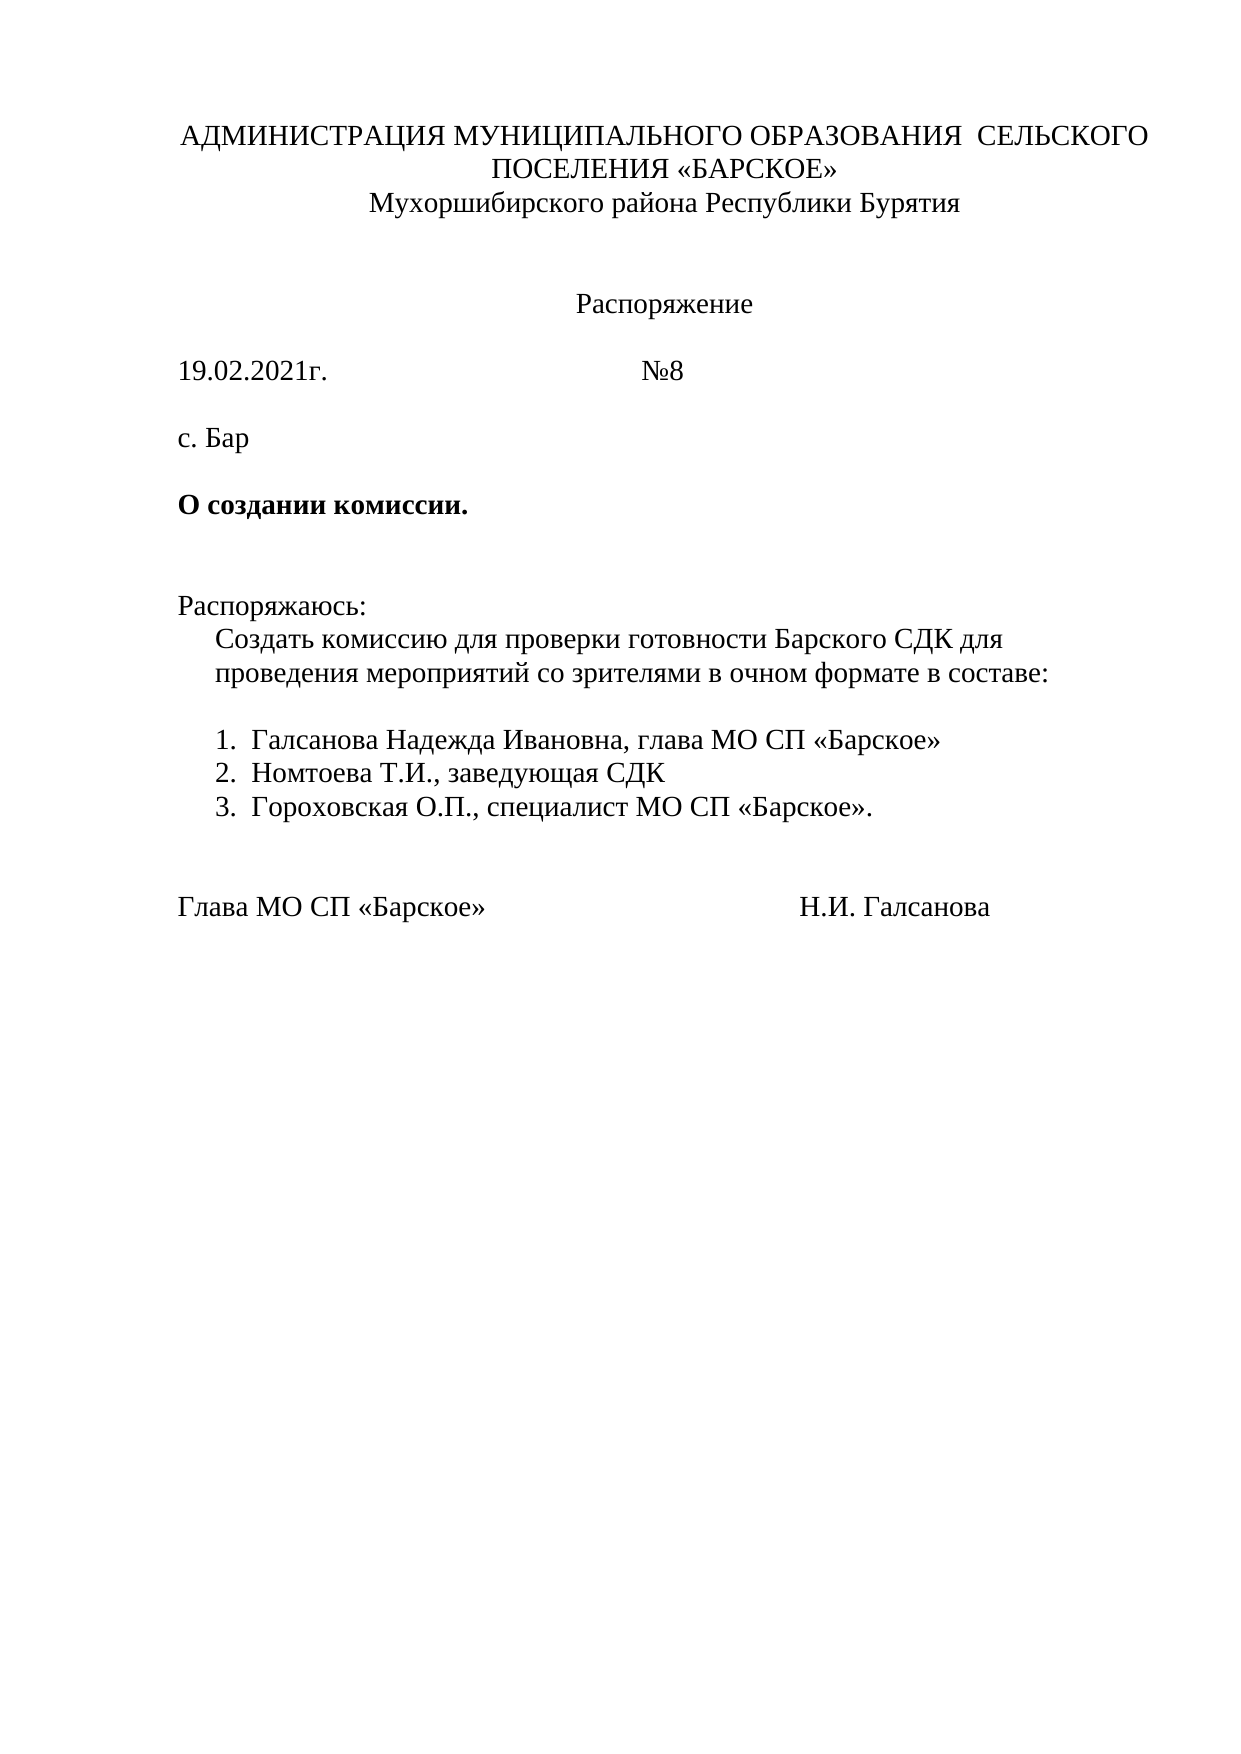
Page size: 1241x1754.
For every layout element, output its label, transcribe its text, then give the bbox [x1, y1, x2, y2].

text Мухоршибирского района Республики Бурятия [177, 185, 1152, 219]
text Глава МО СП «Барское» Н.И. Галсанова [177, 889, 1152, 923]
text 2. Номтоева Т.И., заведующая СДК [215, 755, 1152, 789]
text О создании комиссии. [177, 487, 1152, 521]
text АДМИНИСТРАЦИЯ МУНИЦИПАЛЬНОГО ОБРАЗОВАНИЯ СЕЛЬСКОГО ПОСЕЛЕНИЯ «БАРСКОЕ» [177, 118, 1152, 185]
text 3. Гороховская О.П., специалист МО СП «Барское». [215, 789, 1152, 822]
text 19.02.2021г. №8 [177, 353, 1152, 386]
text с. Бар [177, 420, 1152, 453]
text Создать комиссию для проверки готовности Барского СДК для проведения мероприятий со зрителями в очном формате в составе: [215, 621, 1152, 688]
text 1. Галсанова Надежда Ивановна, глава МО СП «Барское» [215, 722, 1152, 755]
text Распоряжаюсь: [177, 588, 1152, 621]
text Распоряжение [177, 286, 1152, 319]
